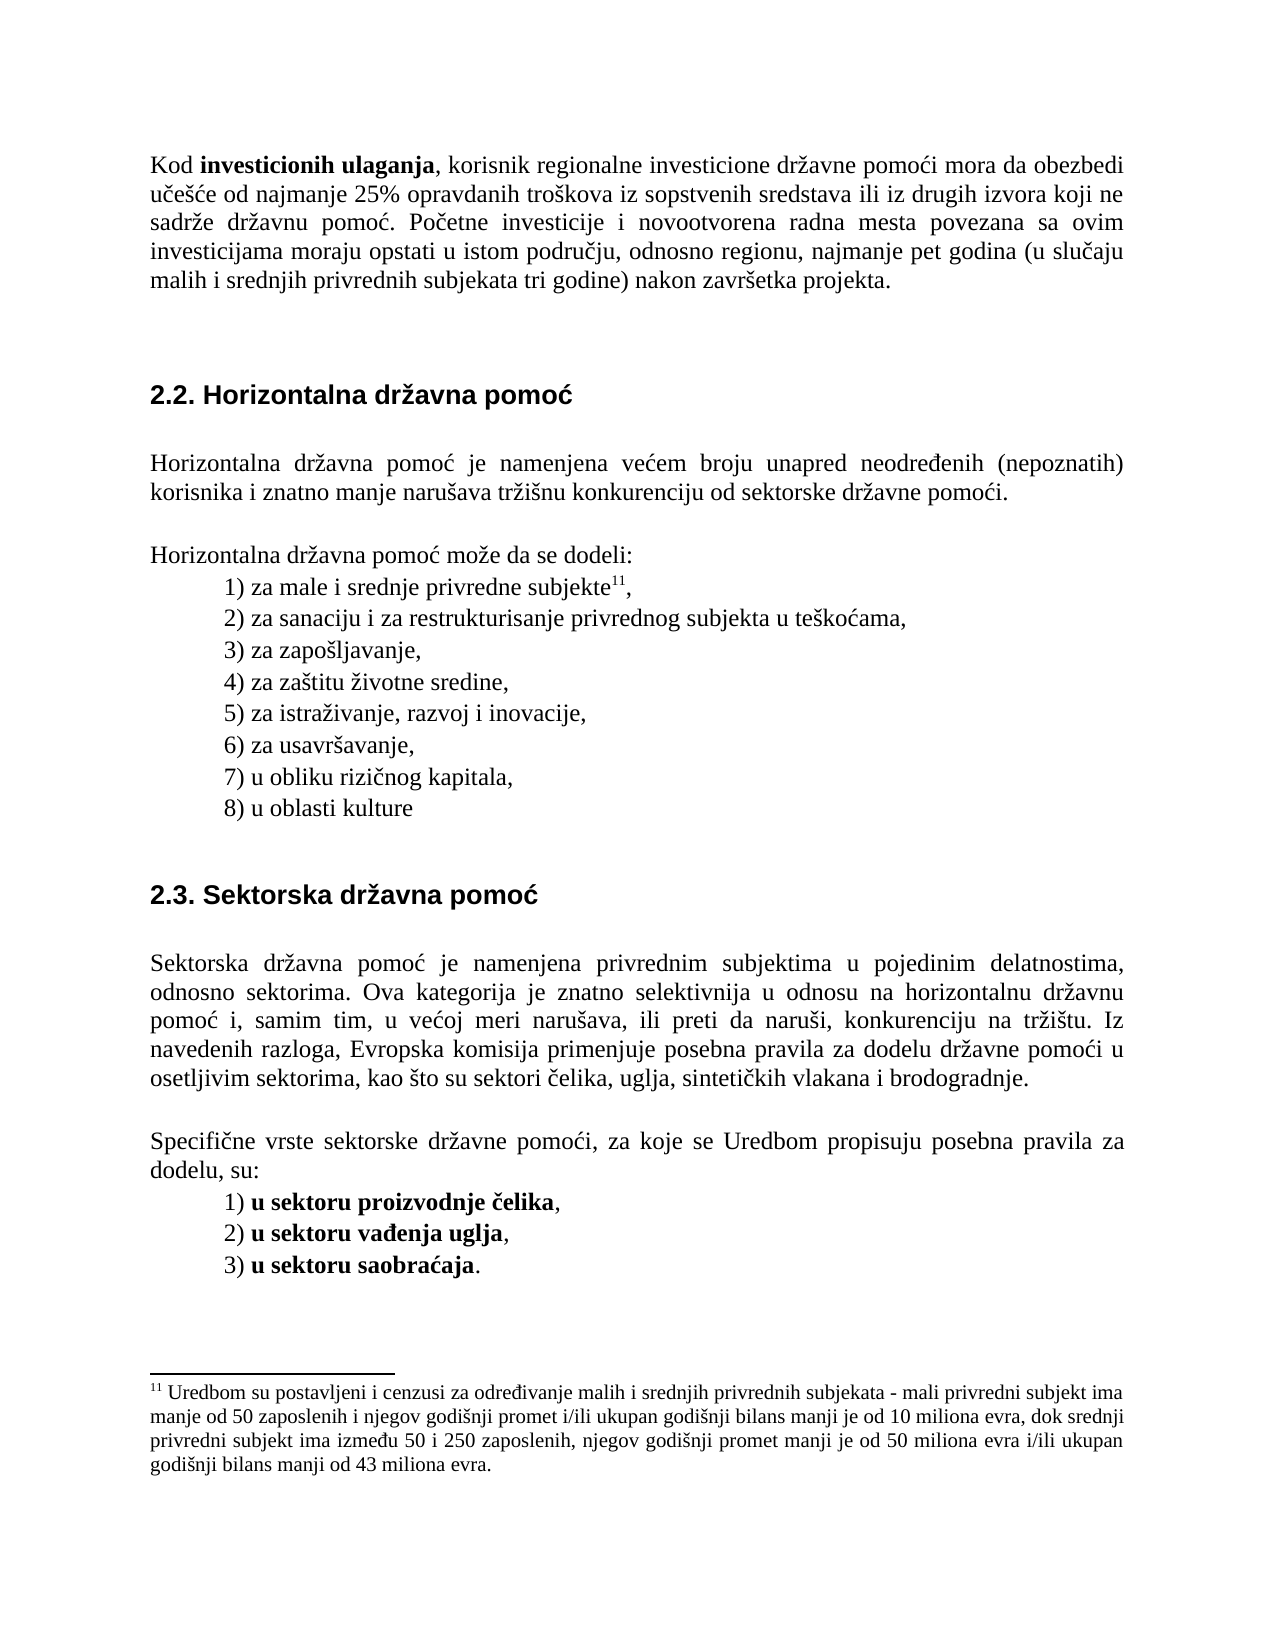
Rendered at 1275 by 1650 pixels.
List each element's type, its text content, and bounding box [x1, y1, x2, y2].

text 2) za sanaciju i za restrukturisanje privrednog subjekta u teškoćama, [224, 603, 1125, 632]
text Horizontalna državna pomoć je namenjena većem broju unapred neodređenih (nepoznatih) korisnika i znatno manje narušava tržišnu konkurenciju od sektorske državne pomoći. [150, 448, 1125, 505]
text 4) za zaštitu životne sredine, [224, 667, 1125, 695]
text 8) u oblasti kulture [224, 793, 1125, 822]
text 3) u sektoru saobraćaja. [224, 1250, 1125, 1279]
text 2.3. Sektorska državna pomoć [150, 879, 1125, 910]
text 2) u sektoru vađenja uglja, [224, 1218, 1125, 1247]
text Sektorska državna pomoć je namenjena privrednim subjektima u pojedinim delatnostima, odnosno sektorima. Ova kategorija je znatno selektivnija u odnosu na horizontalnu državnu pomoć i, samim tim, u većoj meri narušava, ili preti da naruši, konkurenciju na tržištu. Iz navedenih razloga, Evropska komisija primenjuje posebna pravila za dodelu državne pomoći u osetljivim sektorima, kao što su sektori čelika, uglja, sintetičkih vlakana i brodogradnje. [150, 948, 1125, 1092]
text 1) u sektoru proizvodnje čelika, [224, 1187, 1125, 1215]
text 7) u obliku rizičnog kapitala, [224, 762, 1125, 790]
text 6) za usavršavanje, [224, 730, 1125, 759]
text Horizontalna državna pomoć može da se dodeli: [150, 540, 1125, 569]
text 2.2. Horizontalna državna pomoć [150, 347, 1125, 410]
text Specifične vrste sektorske državne pomoći, za koje se Uredbom propisuju posebna pravila za dodelu, su: [150, 1126, 1125, 1184]
text 5) za istraživanje, razvoj i inovacije, [224, 698, 1125, 727]
text 1) za male i srednje privredne subjekte, [224, 572, 1125, 600]
text 3) za zapošljavanje, [224, 635, 1125, 664]
text Kod investicionih ulaganja, korisnik regionalne investicione državne pomoći mora da obezbedi učešće od najmanje 25% opravdanih troškova iz sopstvenih sredstava ili iz drugih izvora koji ne sadrže državnu pomoć. Početne investicije i novootvorena radna mesta povezana sa ovim investicijama moraju opstati u istom području, odnosno regionu, najmanje pet godina (u slučaju malih i srednjih privrednih subjekata tri godine) nakon završetka projekta. [150, 150, 1125, 294]
